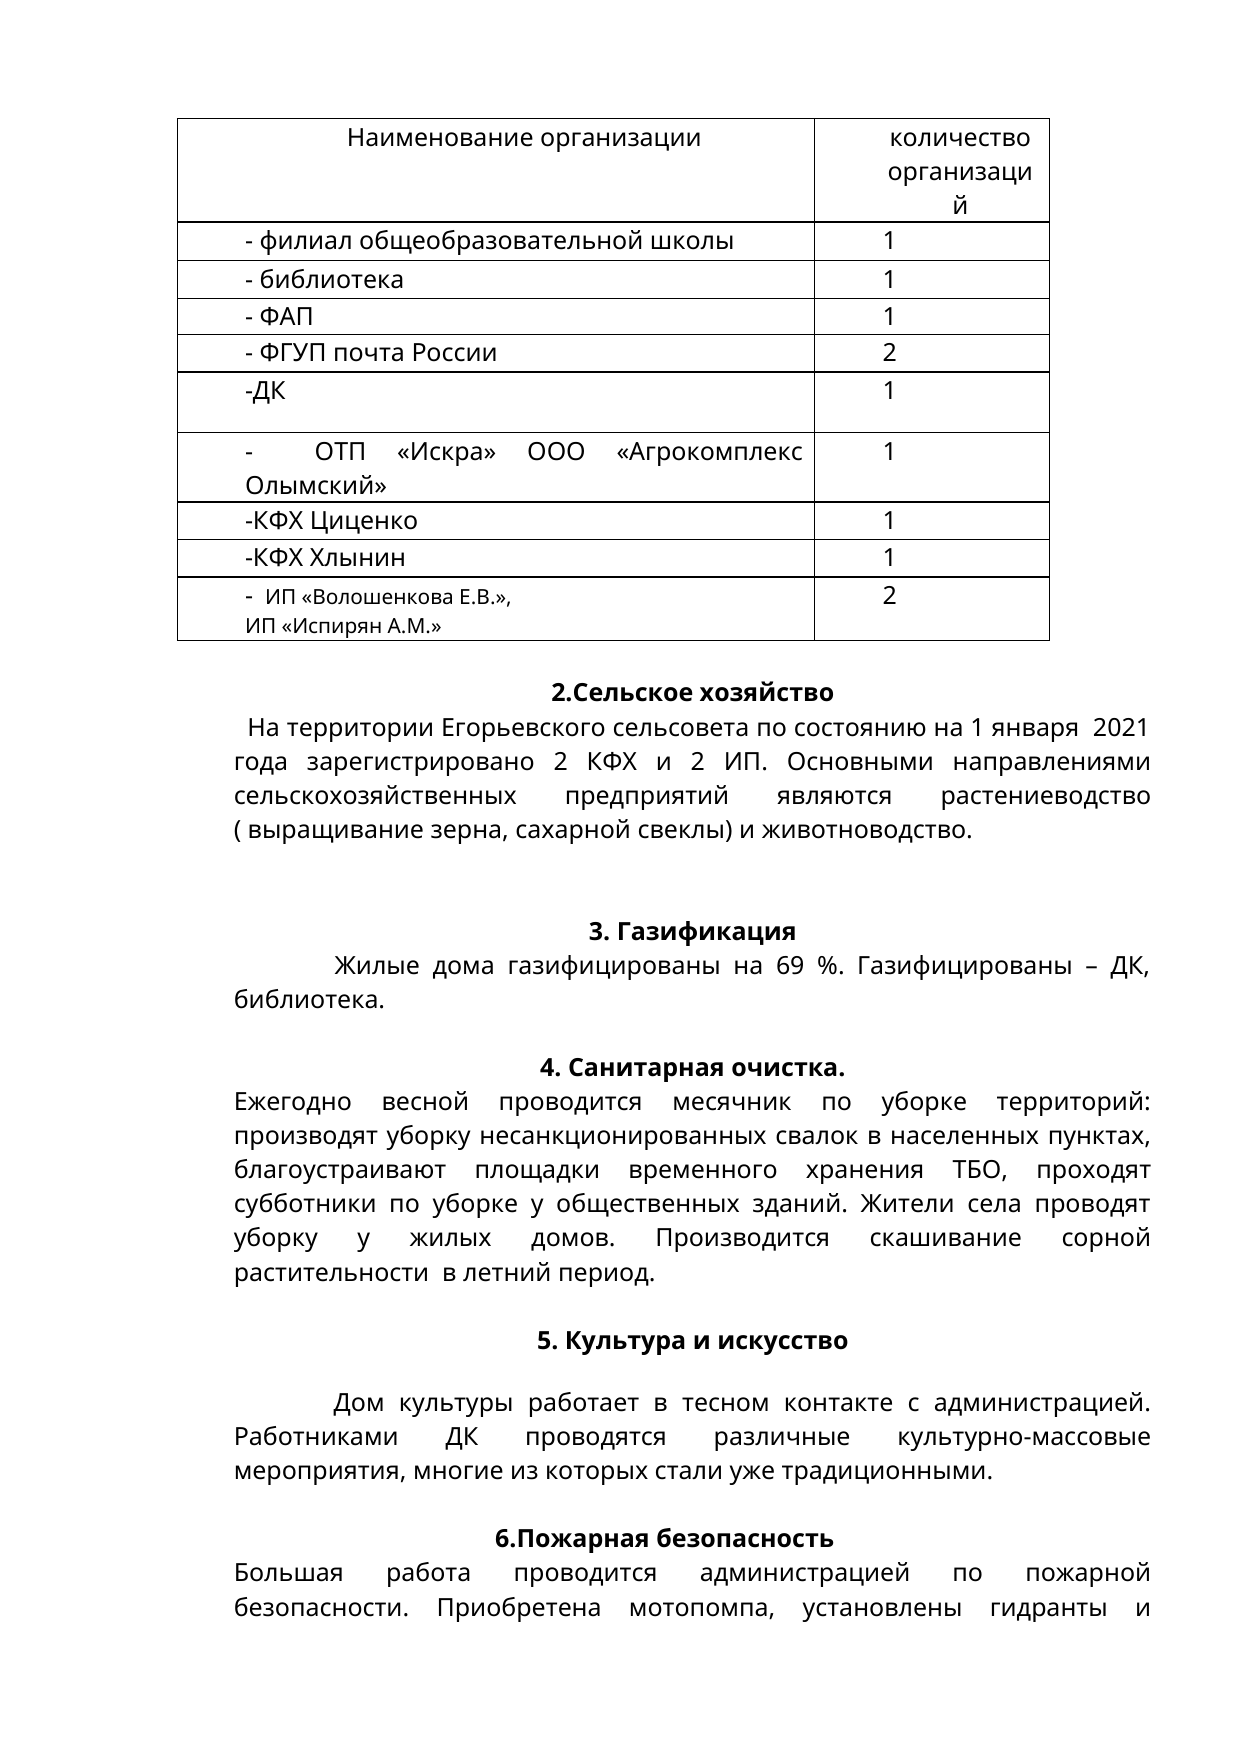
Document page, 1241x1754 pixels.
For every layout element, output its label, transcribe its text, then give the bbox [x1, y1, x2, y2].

table_cell - филиал общеобразовательной школы [178, 223, 814, 260]
table_cell - ИП «Волошенкова Е.В.», ИП «Испирян А.М.» [178, 578, 814, 640]
table_cell 1 [815, 223, 1049, 260]
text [233, 1555, 1152, 1623]
table_cell - библиотека [178, 261, 814, 298]
table_cell 1 [815, 540, 1049, 576]
text 6.Пожарная безопасность [177, 1521, 1152, 1555]
text 3. Газификация [233, 913, 1152, 948]
table_cell 1 [815, 373, 1049, 432]
text Ежегодно весной проводится месячник по уборке территорий: производят уборку несанкционированных свалок в населенных пунктах, благоустраивают площадки временного хранения ТБО, проходят субботники по уборке у общественных зданий. Жители села проводят уборку у жилых домов. Производится скашивание сорной растительности в летний период. [233, 1084, 1152, 1288]
table_cell 1 [815, 261, 1049, 298]
table_cell -ДК [178, 373, 814, 432]
text 5. Культура и искусство [233, 1322, 1152, 1356]
table_cell - ФАП [178, 299, 814, 334]
table_cell 2 [815, 335, 1049, 371]
table_cell - ОТП «Искра» ООО «Агрокомплекс Олымский» [178, 433, 814, 501]
table_cell - ФГУП почта России [178, 335, 814, 371]
table_header количество организаций [815, 119, 1049, 221]
text Дом культуры работает в тесном контакте с администрацией. Работниками ДК проводятся различные культурно-массовые мероприятия, многие из которых стали уже традиционными. [233, 1385, 1152, 1487]
table_cell -КФХ Хлынин [178, 540, 814, 576]
text 2.Сельское хозяйство [233, 675, 1152, 709]
text 4. Санитарная очистка. [233, 1050, 1152, 1084]
table_cell -КФХ Циценко [178, 503, 814, 539]
table_header Наименование организации [178, 119, 814, 221]
table_cell 1 [815, 433, 1049, 501]
text На территории Егорьевского сельсовета по состоянию на 1 января 2021 года зарегистрировано 2 КФХ и 2 ИП. Основными направлениями сельскохозяйственных предприятий являются растениеводство ( выращивание зерна, сахарной свеклы) и животноводство. [233, 709, 1152, 845]
table_cell 1 [815, 299, 1049, 334]
table_cell 1 [815, 503, 1049, 539]
text Жилые дома газифицированы на 69 %. Газифицированы – ДК, библиотека. [233, 948, 1152, 1016]
table_cell 2 [815, 578, 1049, 640]
